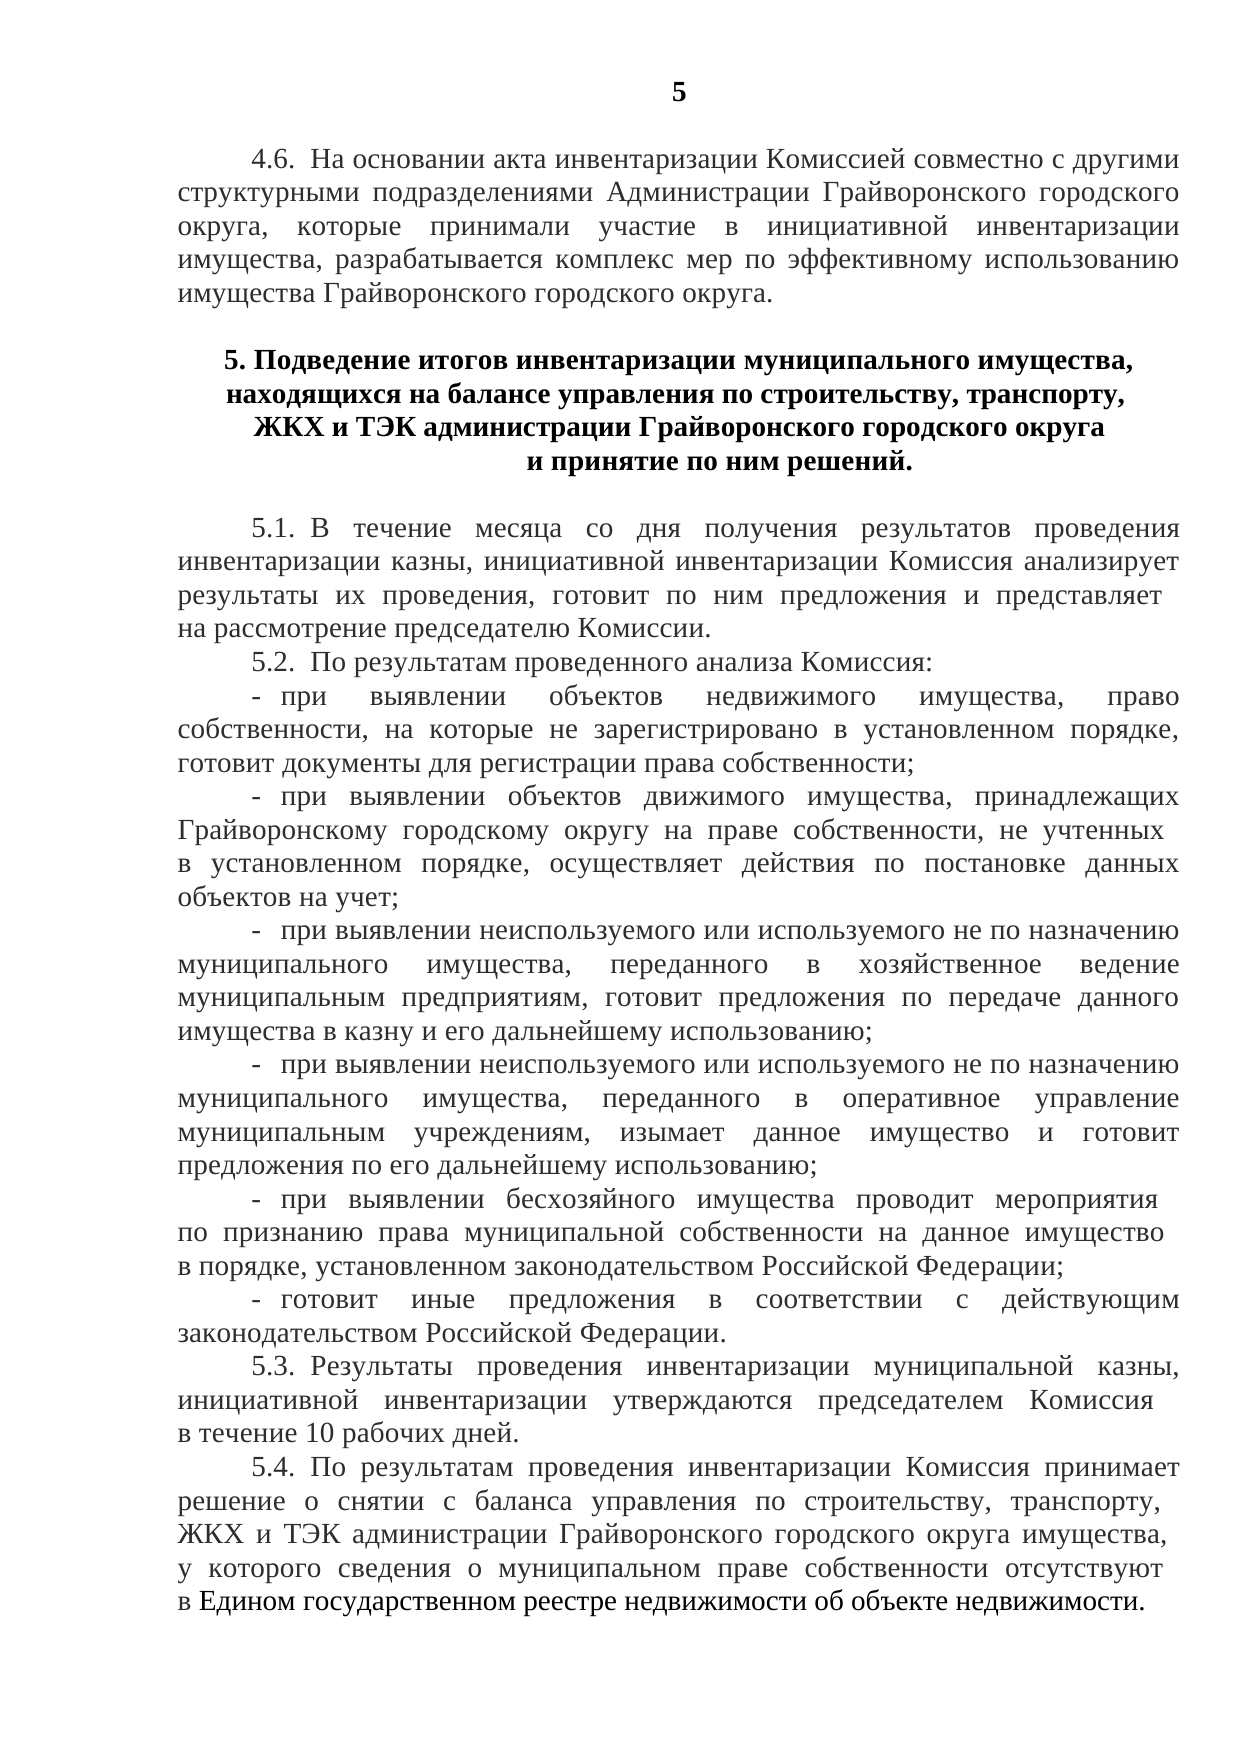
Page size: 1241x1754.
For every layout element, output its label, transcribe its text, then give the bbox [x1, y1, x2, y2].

text 5.4. По результатам проведения инвентаризации Комиссия принимает решение о снятии с баланса управления по строительству, транспорту, ЖКХ и ТЭК администрации Грайворонского городского округа имущества, у которого сведения о муниципальном праве собственности отсутствуют в Едином государственном реестре недвижимости об объекте недвижимости. [177, 1449, 1181, 1617]
text - при выявлении неиспользуемого или используемого не по назначению муниципального имущества, переданного в хозяйственное ведение муниципальным предприятиям, готовит предложения по передаче данного имущества в казну и его дальнейшему использованию; [177, 912, 1181, 1047]
text 5.1. В течение месяца со дня получения результатов проведения инвентаризации казны, инициативной инвентаризации Комиссия анализирует результаты их проведения, готовит по ним предложения и представляет на рассмотрение председателю Комиссии. [177, 510, 1181, 644]
text 5. Подведение итогов инвентаризации муниципального имущества, находящихся на балансе управления по строительству, транспорту, ЖКХ и ТЭК администрации Грайворонского городского округа [177, 342, 1181, 443]
text 5.3. Результаты проведения инвентаризации муниципальной казны, инициативной инвентаризации утверждаются председателем Комиссия в течение 10 рабочих дней. [177, 1348, 1181, 1449]
text 4.6. На основании акта инвентаризации Комиссией совместно с другими структурными подразделениями Администрации Грайворонского городского округа, которые принимали участие в инициативной инвентаризации имущества, разрабатывается комплекс мер по эффективному использованию имущества Грайворонского городского округа. [177, 141, 1181, 309]
text - при выявлении неиспользуемого или используемого не по назначению муниципального имущества, переданного в оперативное управление муниципальным учреждениям, изымает данное имущество и готовит предложения по его дальнейшему использованию; [177, 1047, 1181, 1181]
text - при выявлении объектов движимого имущества, принадлежащих Грайворонскому городскому округу на праве собственности, не учтенных в установленном порядке, осуществляет действия по постановке данных объектов на учет; [177, 778, 1181, 912]
text - при выявлении объектов недвижимого имущества, право собственности, на которые не зарегистрировано в установленном порядке, готовит документы для регистрации права собственности; [177, 678, 1181, 778]
text 5.2. По результатам проведенного анализа Комиссия: [177, 644, 1181, 678]
text - готовит иные предложения в соответствии с действующим законодательством Российской Федерации. [177, 1281, 1181, 1348]
text и принятие по ним решений. [177, 443, 1181, 476]
text - при выявлении бесхозяйного имущества проводит мероприятия по признанию права муниципальной собственности на данное имущество в порядке, установленном законодательством Российской Федерации; [177, 1181, 1181, 1281]
